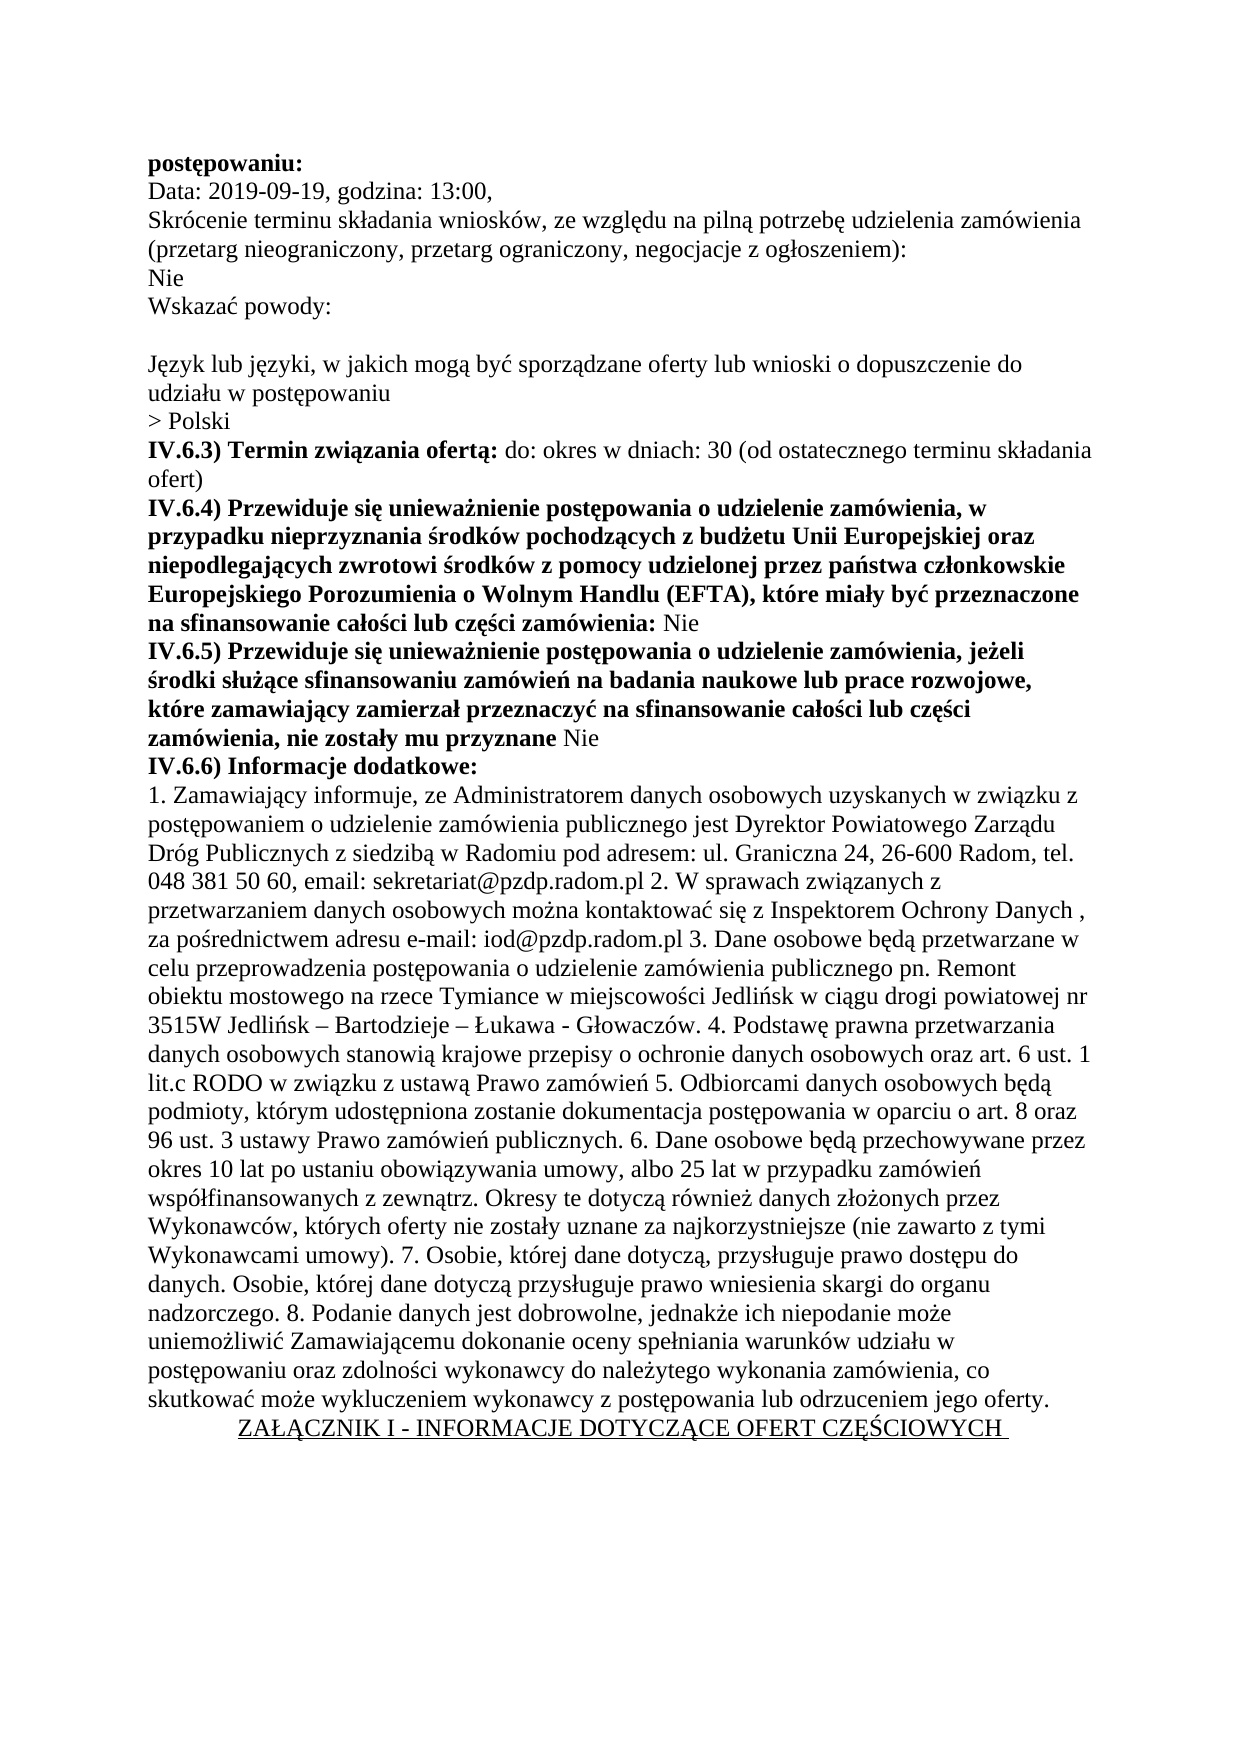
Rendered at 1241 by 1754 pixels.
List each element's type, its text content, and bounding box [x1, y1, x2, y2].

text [148, 148, 1093, 1413]
text ZAŁĄCZNIK I - INFORMACJE DOTYCZĄCE OFERT CZĘŚCIOWYCH [148, 1413, 1093, 1441]
